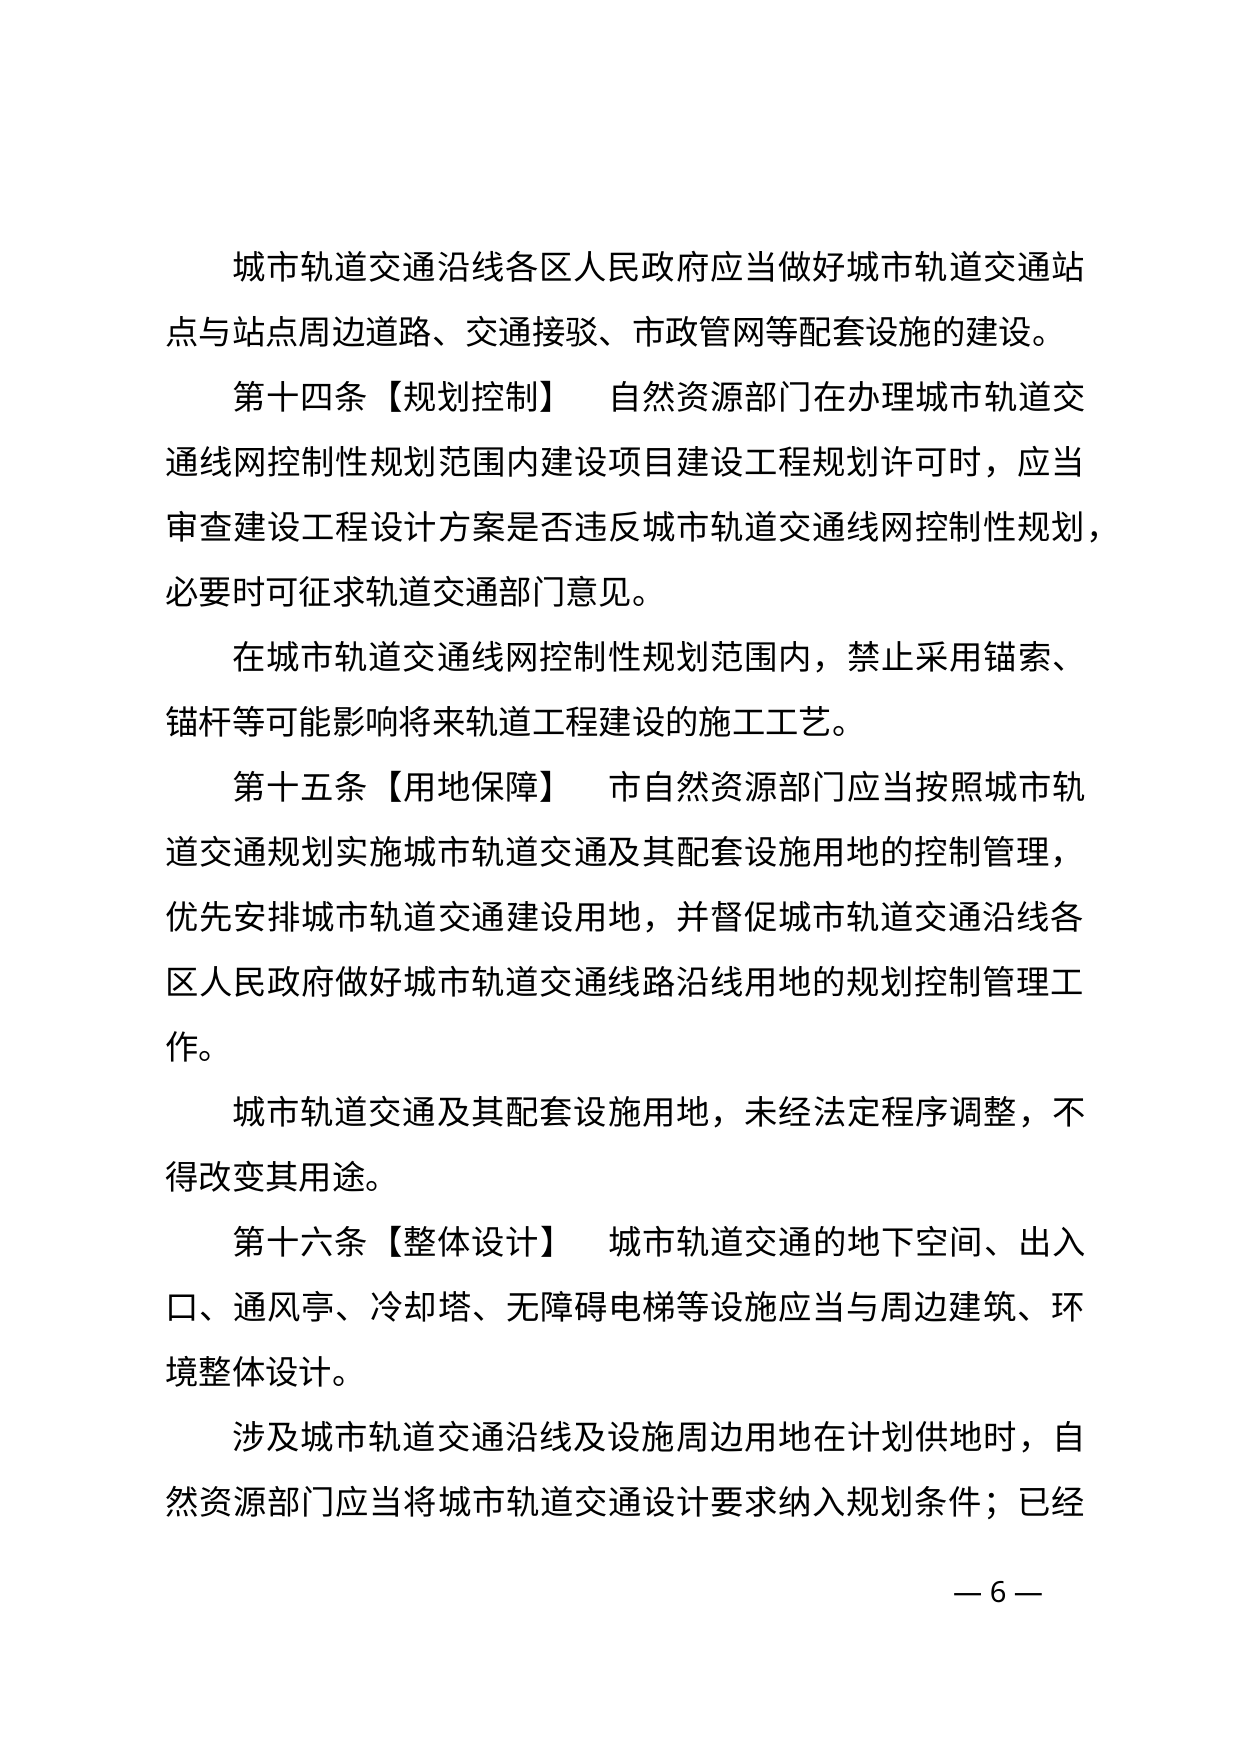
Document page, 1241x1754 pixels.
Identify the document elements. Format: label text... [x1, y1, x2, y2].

text 城市轨道交通沿线各区人民政府应当做好城市轨道交通站点与站点周边道路、交通接驳、市政管网等配套设施的建设。 [165, 233, 1087, 363]
text 在城市轨道交通线网控制性规划范围内，禁止采用锚索、锚杆等可能影响将来轨道工程建设的施工工艺。 [165, 623, 1087, 753]
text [165, 1403, 1087, 1533]
text 第十五条【用地保障】 市自然资源部门应当按照城市轨道交通规划实施城市轨道交通及其配套设施用地的控制管理，优先安排城市轨道交通建设用地，并督促城市轨道交通沿线各区人民政府做好城市轨道交通线路沿线用地的规划控制管理工作。 [165, 753, 1087, 1078]
text 第十六条【整体设计】 城市轨道交通的地下空间、出入口、通风亭、冷却塔、无障碍电梯等设施应当与周边建筑、环境整体设计。 [165, 1208, 1087, 1403]
text 第十四条【规划控制】 自然资源部门在办理城市轨道交通线网控制性规划范围内建设项目建设工程规划许可时，应当审查建设工程设计方案是否违反城市轨道交通线网控制性规划，必要时可征求轨道交通部门意见。 [165, 363, 1087, 623]
text 城市轨道交通及其配套设施用地，未经法定程序调整，不得改变其用途。 [165, 1078, 1087, 1208]
